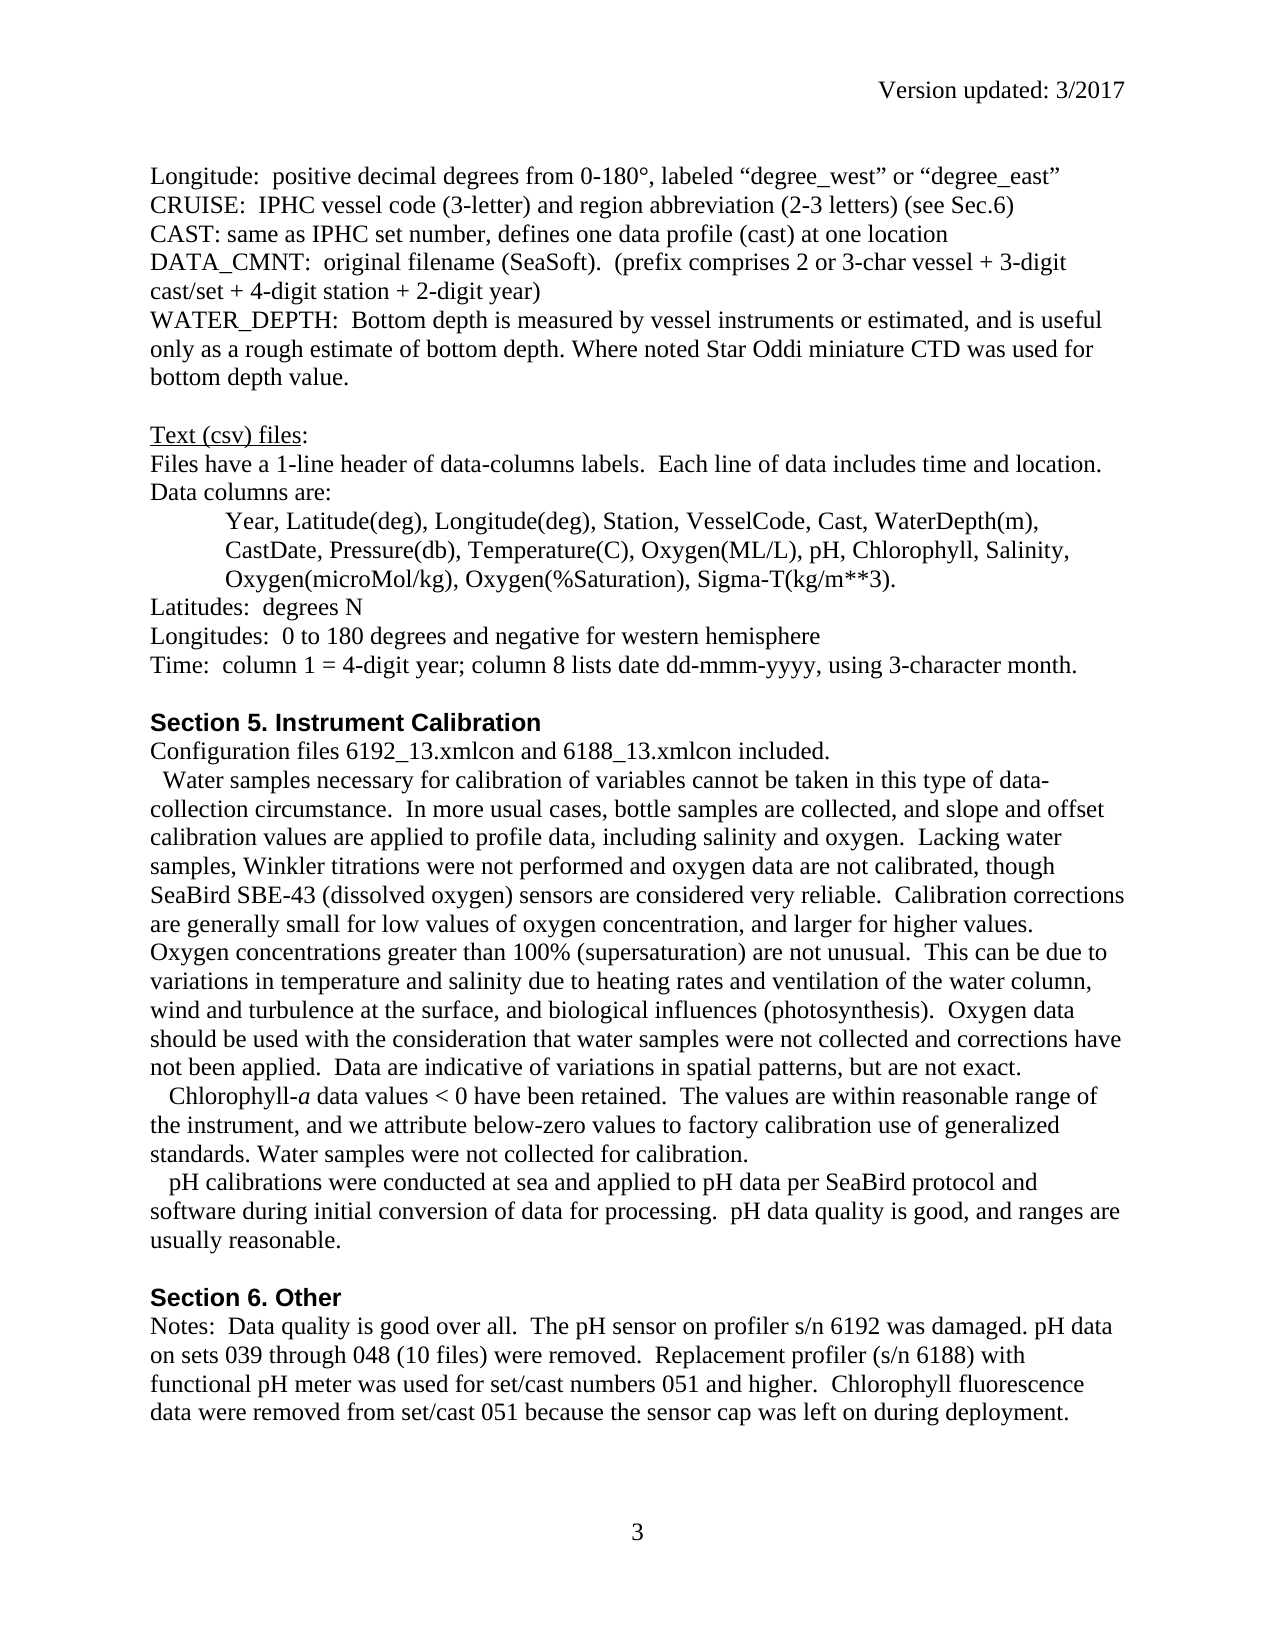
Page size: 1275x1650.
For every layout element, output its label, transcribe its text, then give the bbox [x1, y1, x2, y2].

text CAST: same as IPHC set number, defines one data profile (cast) at one location [150, 219, 1125, 247]
text Year, Latitude(deg), Longitude(deg), Station, VesselCode, Cast, WaterDepth(m), CastDate, Pressure(db), Temperature(C), Oxygen(ML/L), pH, Chlorophyll, Salinity, Oxygen(microMol/kg), Oxygen(%Saturation), Sigma-T(kg/m**3). [225, 506, 1125, 592]
text Chlorophyll-a data values < 0 have been retained. The values are within reasonable range of the instrument, and we attribute below-zero values to factory calibration use of generalized standards. Water samples were not collected for calibration. [150, 1081, 1125, 1167]
text Notes: Data quality is good over all. The pH sensor on profiler s/n 6192 was damaged. pH data on sets 039 through 048 (10 files) were removed. Replacement profiler (s/n 6188) with functional pH meter was used for set/cast numbers 051 and higher. Chlorophyll fluorescence data were removed from set/cast 051 because the sensor cap was left on during deployment. [150, 1311, 1125, 1426]
text Text (csv) files: [150, 420, 1125, 449]
text Water samples necessary for calibration of variables cannot be taken in this type of data-collection circumstance. In more usual cases, bottle samples are collected, and slope and offset calibration values are applied to profile data, including salinity and oxygen. Lacking water samples, Winkler titrations were not performed and oxygen data are not calibrated, though SeaBird SBE-43 (dissolved oxygen) sensors are considered very reliable. Calibration corrections are generally small for low values of oxygen concentration, and larger for higher values. Oxygen concentrations greater than 100% (supersaturation) are not unusual. This can be due to variations in temperature and salinity due to heating rates and ventilation of the water column, wind and turbulence at the surface, and biological influences (photosynthesis). Oxygen data should be used with the consideration that water samples were not collected and corrections have not been applied. Data are indicative of variations in spatial patterns, but are not exact. [150, 765, 1125, 1081]
text Data columns are: [150, 477, 1125, 506]
text Section 5. Instrument Calibration [150, 707, 1125, 736]
text DATA_CMNT: original filename (SeaSoft). (prefix comprises 2 or 3-char vessel + 3-digit cast/set + 4-digit station + 2-digit year) [150, 247, 1125, 305]
text Files have a 1-line header of data-columns labels. Each line of data includes time and location. [150, 449, 1125, 477]
text WATER_DEPTH: Bottom depth is measured by vessel instruments or estimated, and is useful only as a rough estimate of bottom depth. Where noted Star Oddi miniature CTD was used for bottom depth value. [150, 305, 1125, 391]
text CRUISE: IPHC vessel code (3-letter) and region abbreviation (2-3 letters) (see Sec.6) [150, 190, 1125, 219]
text Configuration files 6192_13.xmlcon and 6188_13.xmlcon included. [150, 736, 1125, 765]
text pH calibrations were conducted at sea and applied to pH data per SeaBird protocol and software during initial conversion of data for processing. pH data quality is good, and ranges are usually reasonable. [150, 1167, 1125, 1254]
text Longitude: positive decimal degrees from 0-180°, labeled “degree_west” or “degree_east” [150, 161, 1125, 190]
text Time: column 1 = 4-digit year; column 8 lists date dd-mmm-yyyy, using 3-character month. [150, 650, 1125, 679]
text Latitudes: degrees N [150, 592, 1125, 621]
text Section 6. Other [150, 1282, 1125, 1311]
text Longitudes: 0 to 180 degrees and negative for western hemisphere [150, 621, 1125, 650]
